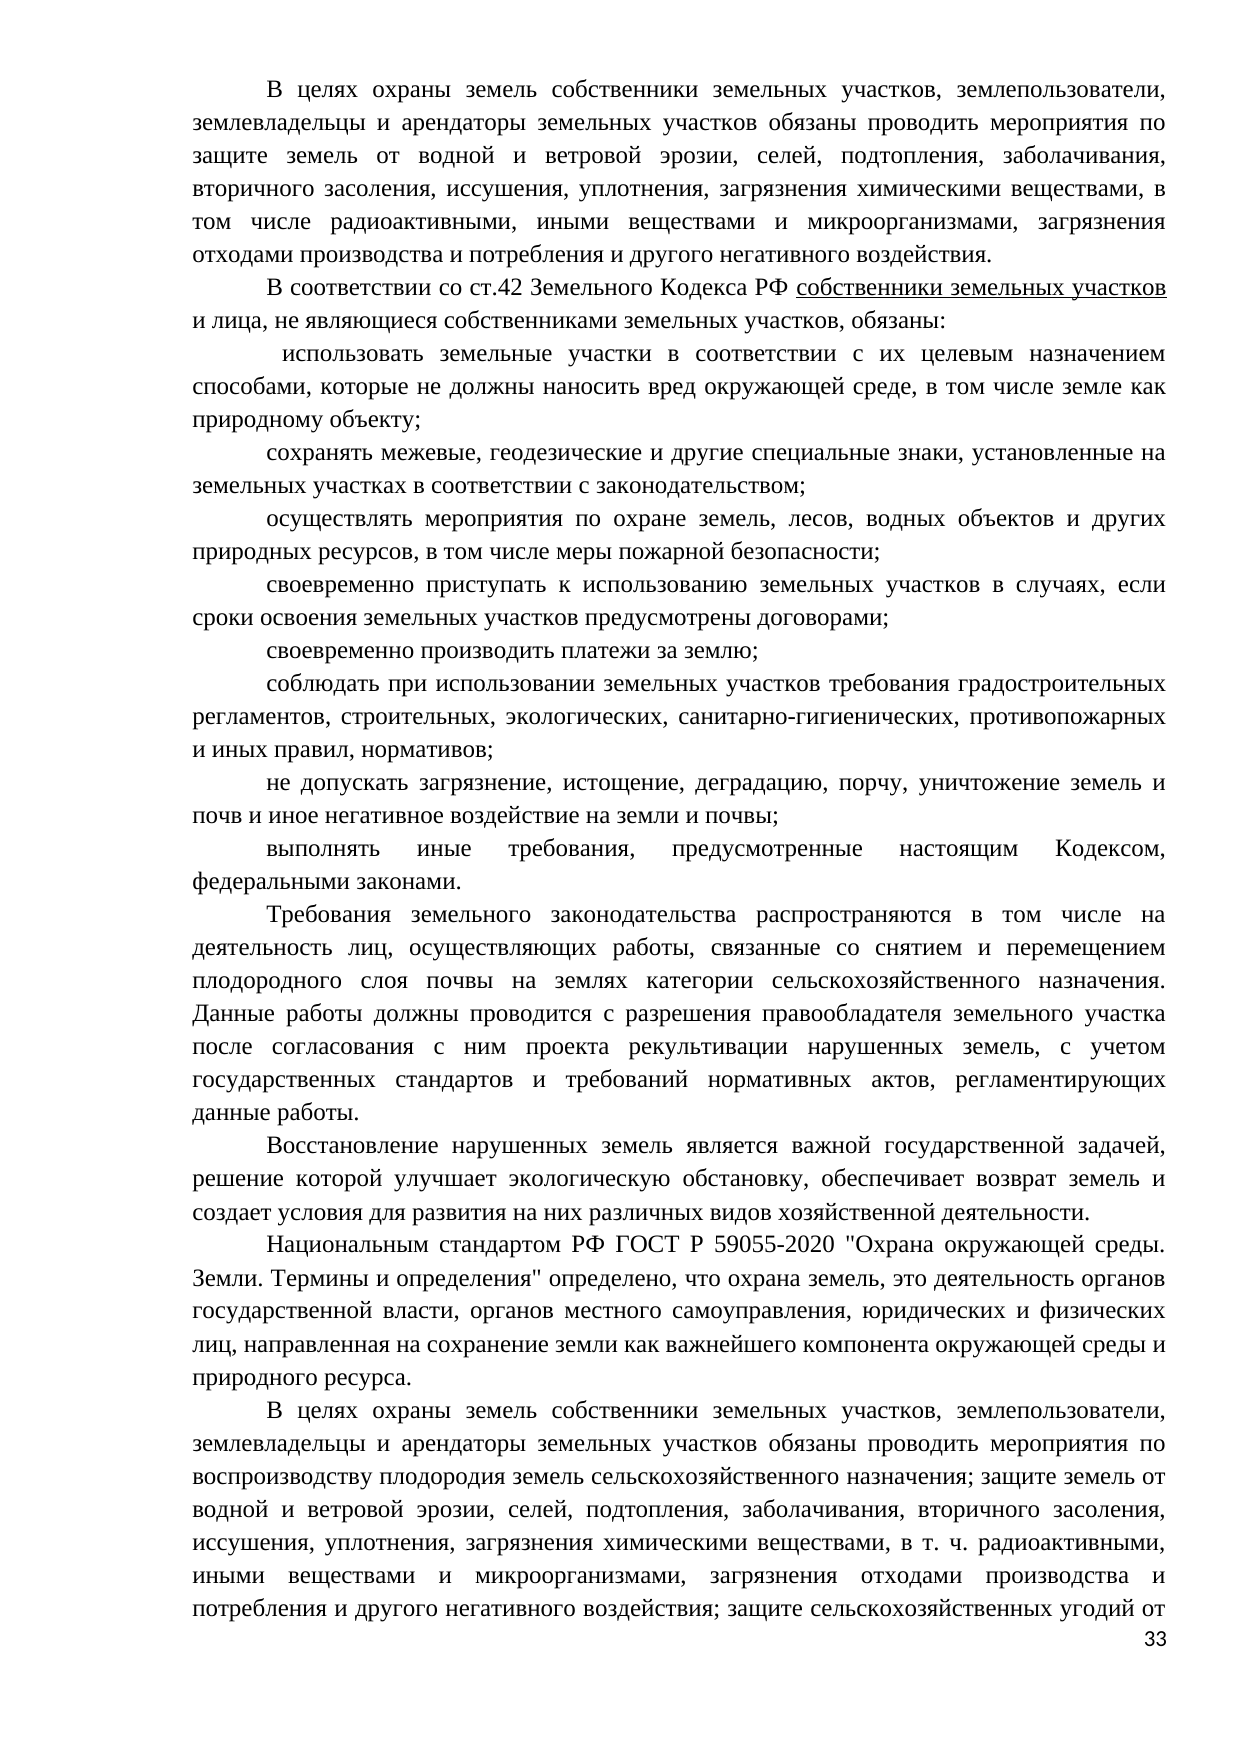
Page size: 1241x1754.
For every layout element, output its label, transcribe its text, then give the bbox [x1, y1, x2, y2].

text В целях охраны земель собственники земельных участков, землепользователи, землевладельцы и арендаторы земельных участков обязаны проводить мероприятия по защите земель от водной и ветровой эрозии, селей, подтопления, заболачивания, вторичного засоления, иссушения, уплотнения, загрязнения химическими веществами, в том числе радиоактивными, иными веществами и микроорганизмами, загрязнения отходами производства и потребления и другого негативного воздействия. [192, 74, 1167, 268]
text осуществлять мероприятия по охране земель, лесов, водных объектов и других природных ресурсов, в том числе меры пожарной безопасности; [192, 503, 1167, 565]
text соблюдать при использовании земельных участков требования градостроительных регламентов, строительных, экологических, санитарно-гигиенических, противопожарных и иных правил, нормативов; [192, 668, 1167, 763]
text не допускать загрязнение, истощение, деградацию, порчу, уничтожение земель и почв и иное негативное воздействие на земли и почвы; [192, 767, 1167, 829]
text выполнять иные требования, предусмотренные настоящим Кодексом, федеральными законами. [192, 833, 1167, 895]
text сохранять межевые, геодезические и другие специальные знаки, установленные на земельных участках в соответствии с законодательством; [192, 437, 1167, 499]
text своевременно производить платежи за землю; [192, 635, 1167, 664]
text Требования земельного законодательства распространяются в том числе на деятельность лиц, осуществляющих работы, связанные со снятием и перемещением плодородного слоя почвы на землях категории сельскохозяйственного назначения. Данные работы должны проводится с разрешения правообладателя земельного участка после согласования с ним проекта рекультивации нарушенных земель, с учетом государственных стандартов и требований нормативных актов, регламентирующих данные работы. [192, 899, 1167, 1126]
text своевременно приступать к использованию земельных участков в случаях, если сроки освоения земельных участков предусмотрены договорами; [192, 569, 1167, 631]
text Национальным стандартом РФ ГОСТ Р 59055-2020 "Охрана окружающей среды. Земли. Термины и определения" определено, что охрана земель, это деятельность органов государственной власти, органов местного самоуправления, юридических и физических лиц, направленная на сохранение земли как важнейшего компонента окружающей среды и природного ресурса. [192, 1229, 1167, 1390]
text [192, 1395, 1167, 1622]
text В соответствии со ст.42 Земельного Кодекса РФ собственники земельных участков и лица, не являющиеся собственниками земельных участков, обязаны: [192, 272, 1167, 334]
text использовать земельные участки в соответствии с их целевым назначением способами, которые не должны наносить вред окружающей среде, в том числе земле как природному объекту; [192, 338, 1167, 433]
text Восстановление нарушенных земель является важной государственной задачей, решение которой улучшает экологическую обстановку, обеспечивает возврат земель и создает условия для развития на них различных видов хозяйственной деятельности. [192, 1131, 1167, 1225]
